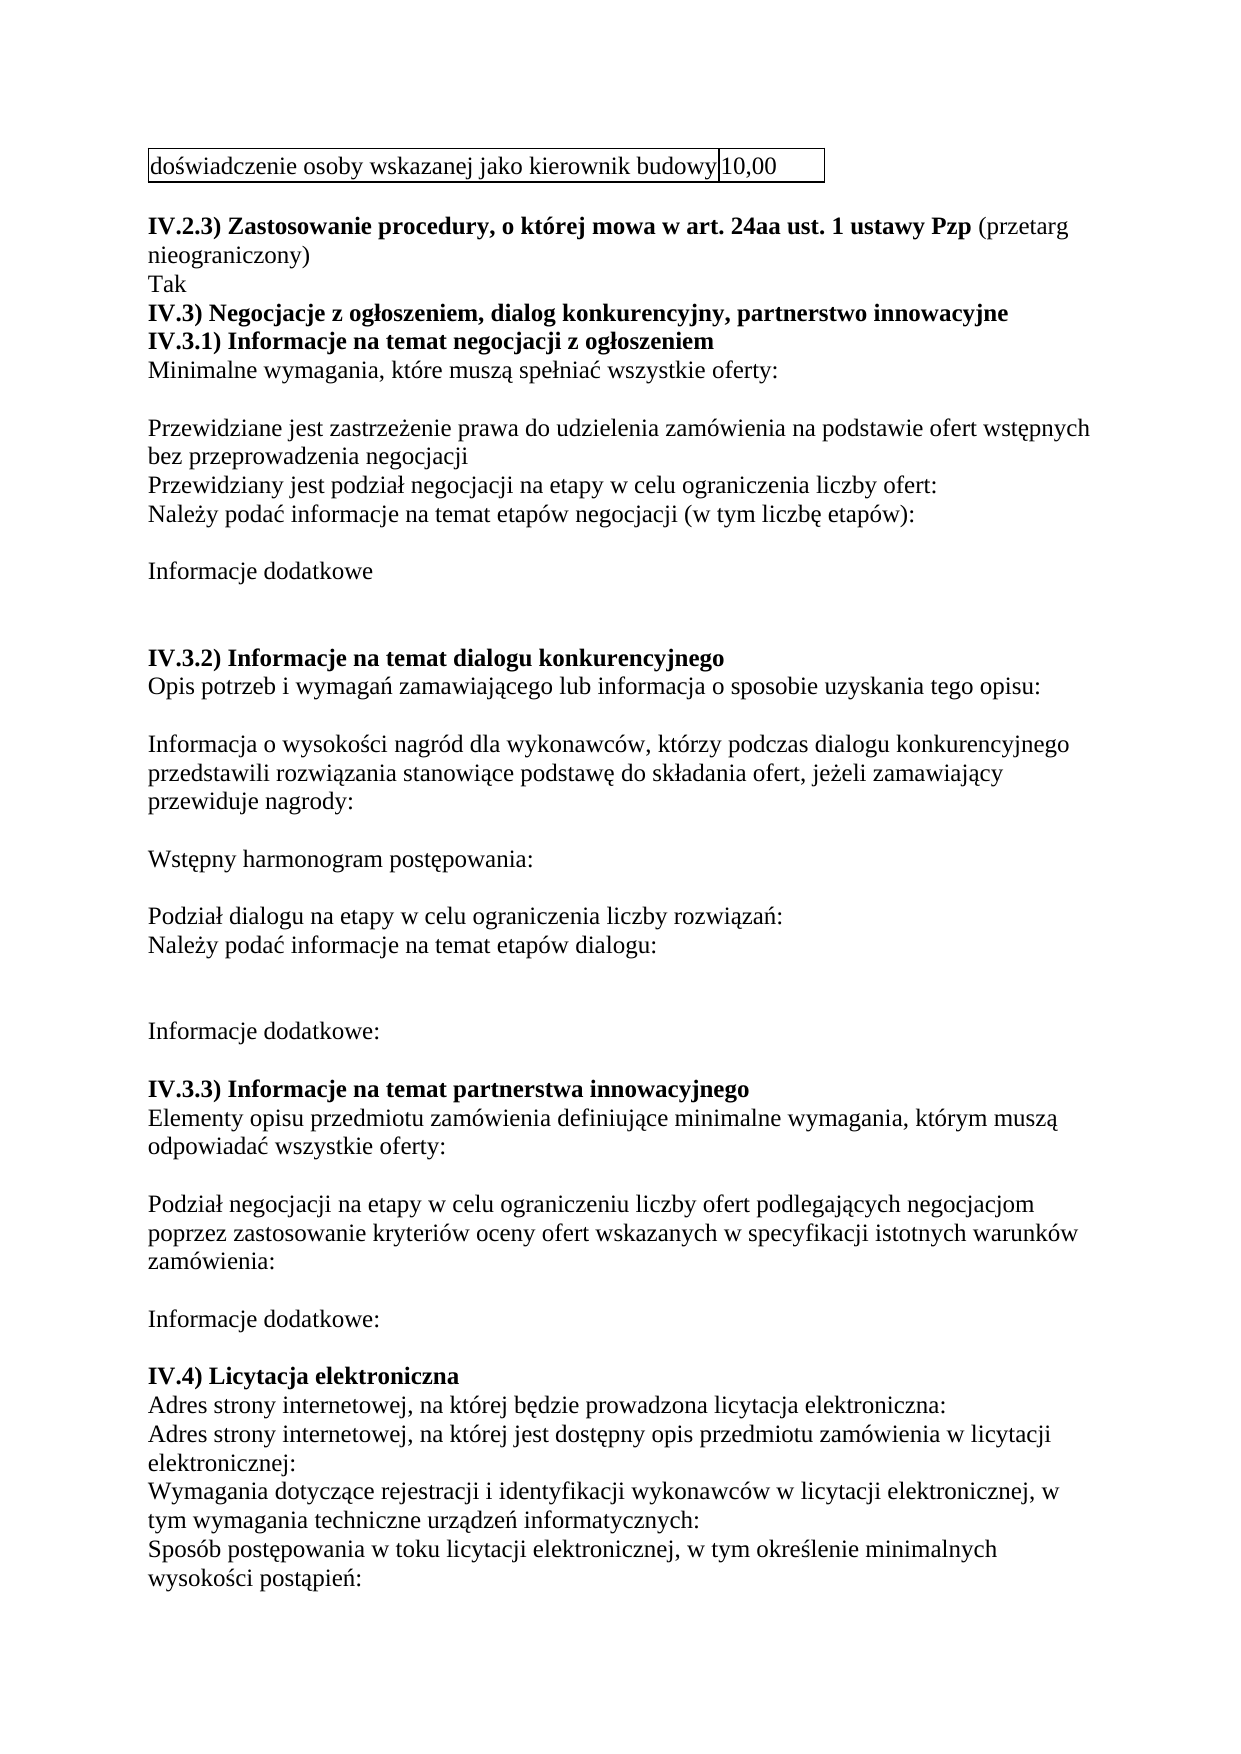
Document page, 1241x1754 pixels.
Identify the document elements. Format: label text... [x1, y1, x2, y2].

text Wymagania dotyczące rejestracji i identyfikacji wykonawców w licytacji elektronicznej, w tym wymagania techniczne urządzeń informatycznych: [148, 1476, 1093, 1534]
text IV.2.3) Zastosowanie procedury, o której mowa w art. 24aa ust. 1 ustawy Pzp (przetarg nieograniczony) Tak IV.3) Negocjacje z ogłoszeniem, dialog konkurencyjny, partnerstwo innowacyjne IV.3.1) Informacje na temat negocjacji z ogłoszeniem Minimalne wymagania, które muszą spełniać wszystkie oferty: Przewidziane jest zastrzeżenie prawa do udzielenia zamówienia na podstawie ofert wstępnych bez przeprowadzenia negocjacji Przewidziany jest podział negocjacji na etapy w celu ograniczenia liczby ofert: Należy podać informacje na temat etapów negocjacji (w tym liczbę etapów): Informacje dodatkowe IV.3.2) Informacje na temat dialogu konkurencyjnego Opis potrzeb i wymagań zamawiającego lub informacja o sposobie uzyskania tego opisu: Informacja o wysokości nagród dla wykonawców, którzy podczas dialogu konkurencyjnego przedstawili rozwiązania stanowiące podstawę do składania ofert, jeżeli zamawiający przewiduje nagrody: Wstępny harmonogram postępowania: Podział dialogu na etapy w celu ograniczenia liczby rozwiązań: Należy podać informacje na temat etapów dialogu: Informacje dodatkowe: IV.3.3) Informacje na temat partnerstwa innowacyjnego Elementy opisu przedmiotu zamówienia definiujące minimalne wymagania, którym muszą odpowiadać wszystkie oferty: Podział negocjacji na etapy w celu ograniczeniu liczby ofert podlegających negocjacjom poprzez zastosowanie kryteriów oceny ofert wskazanych w specyfikacji istotnych warunków zamówienia: Informacje dodatkowe: IV.4) Licytacja elektroniczna Adres strony internetowej, na której będzie prowadzona licytacja elektroniczna: [148, 183, 1093, 1419]
text Adres strony internetowej, na której jest dostępny opis przedmiotu zamówienia w licytacji elektronicznej: [148, 1419, 1093, 1476]
table_cell 10,00 [720, 149, 824, 181]
table_cell doświadczenie osoby wskazanej jako kierownik budowy [149, 149, 718, 181]
text Sposób postępowania w toku licytacji elektronicznej, w tym określenie minimalnych wysokości postąpień: [148, 1534, 1093, 1591]
